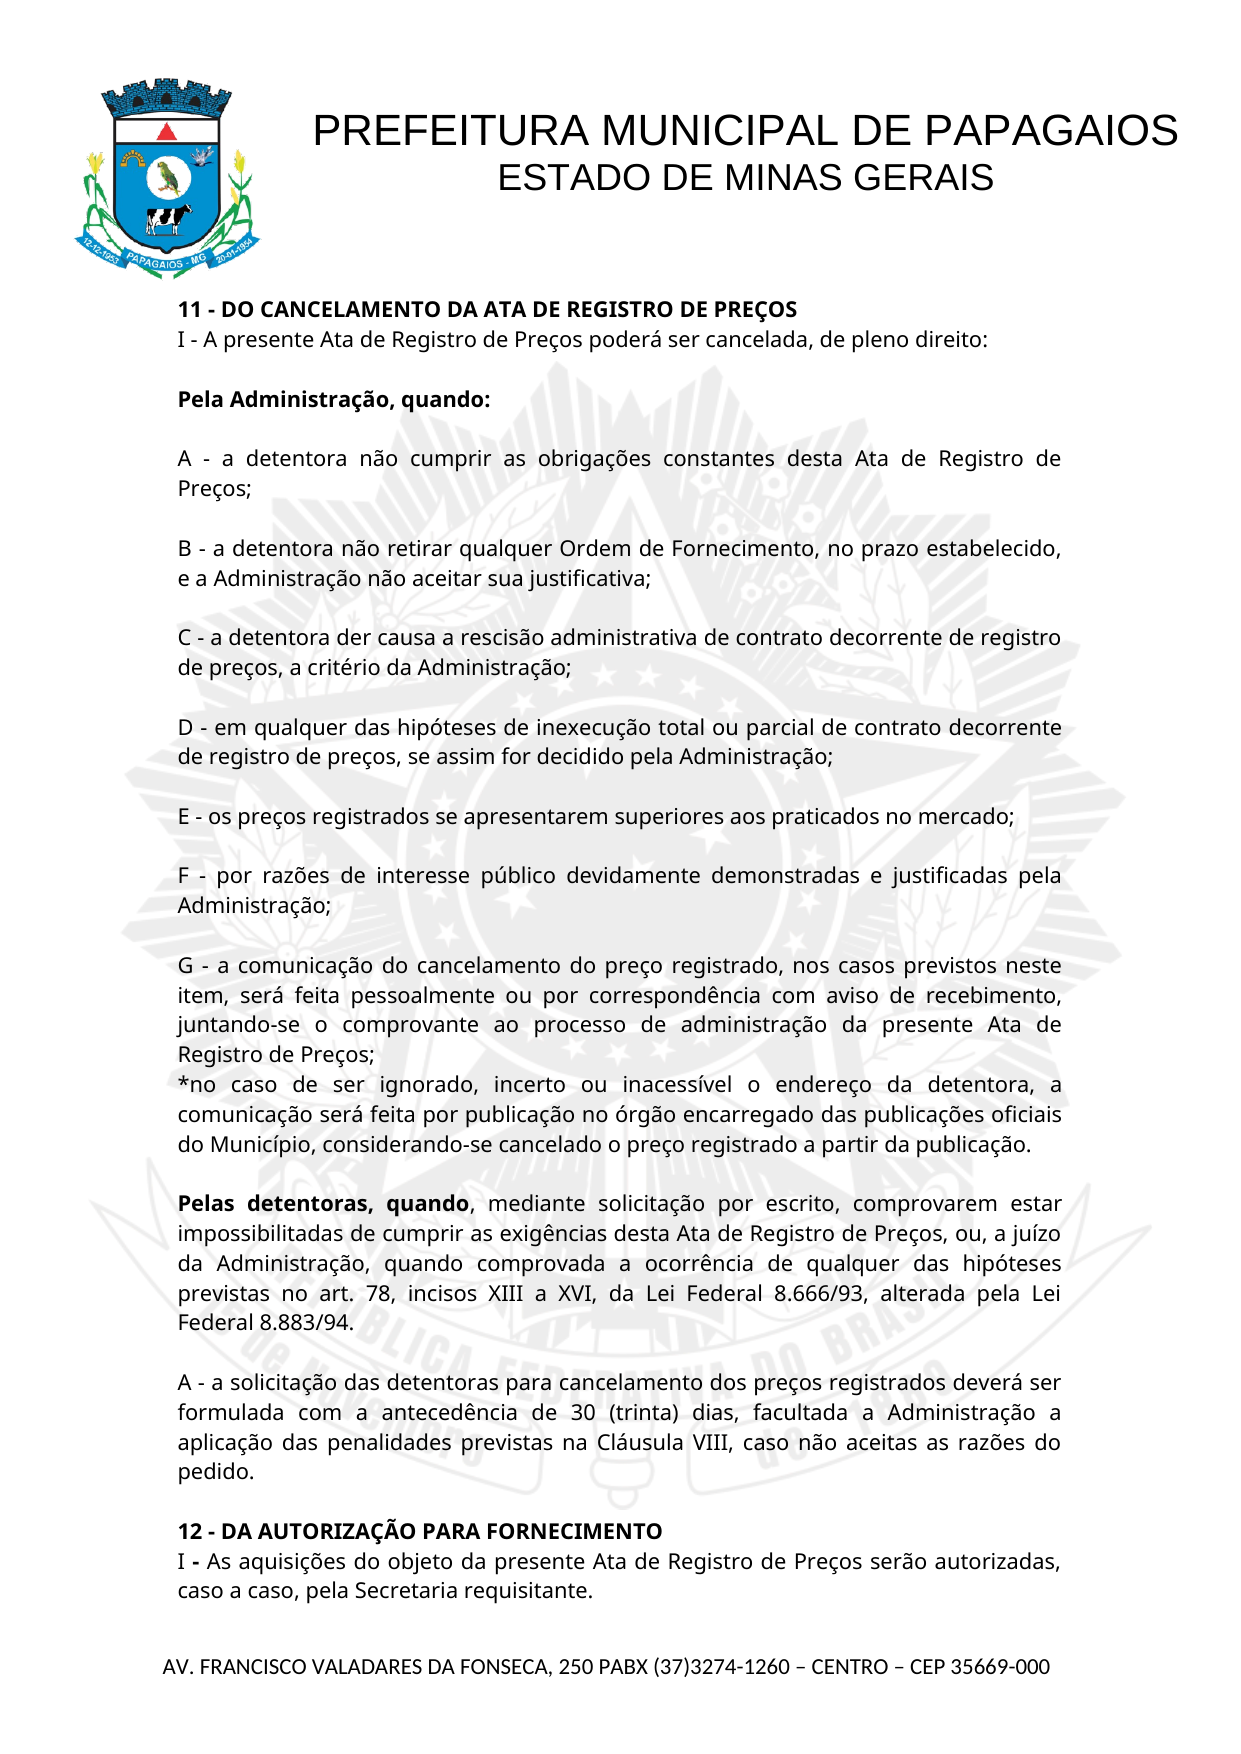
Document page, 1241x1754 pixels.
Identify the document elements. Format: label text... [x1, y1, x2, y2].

picture [88, 361, 1153, 1510]
text 12 - DA AUTORIZAÇÃO PARA FORNECIMENTO [177, 1516, 1063, 1546]
text Pela Administração, quando: [177, 384, 1063, 413]
text A - a detentora não cumprir as obrigações constantes desta Ata de Registro de Preços; [177, 443, 1063, 503]
text E - os preços registrados se apresentarem superiores aos praticados no mercado; [177, 801, 1063, 831]
text *no caso de ser ignorado, incerto ou inacessível o endereço da detentora, a comunicação será feita por publicação no órgão encarregado das publicações oficiais do Município, considerando-se cancelado o preço registrado a partir da publicação. [177, 1069, 1063, 1158]
text G - a comunicação do cancelamento do preço registrado, nos casos previstos neste item, será feita pessoalmente ou por correspondência com aviso de recebimento, juntando-se o comprovante ao processo de administração da presente Ata de Registro de Preços; [177, 950, 1063, 1069]
text C - a detentora der causa a rescisão administrativa de contrato decorrente de registro de preços, a critério da Administração; [177, 622, 1063, 682]
picture [73, 73, 262, 281]
text Pelas detentoras, quando, mediante solicitação por escrito, comprovarem estar impossibilitadas de cumprir as exigências desta Ata de Registro de Preços, ou, a juízo da Administração, quando comprovada a ocorrência de qualquer das hipóteses previstas no art. 78, incisos XIII a XVI, da Lei Federal 8.666/93, alterada pela Lei Federal 8.883/94. [177, 1188, 1063, 1337]
text D - em qualquer das hipóteses de inexecução total ou parcial de contrato decorrente de registro de preços, se assim for decidido pela Administração; [177, 711, 1063, 771]
text F - por razões de interesse público devidamente demonstradas e justificadas pela Administração; [177, 860, 1063, 920]
text B - a detentora não retirar qualquer Ordem de Fornecimento, no prazo estabelecido, e a Administração não aceitar sua justificativa; [177, 533, 1063, 592]
text A - a solicitação das detentoras para cancelamento dos preços registrados deverá ser formulada com a antecedência de 30 (trinta) dias, facultada a Administração a aplicação das penalidades previstas na Cláusula VIII, caso não aceitas as razões do pedido. [177, 1367, 1063, 1486]
text I - A presente Ata de Registro de Preços poderá ser cancelada, de pleno direito: [177, 324, 1063, 354]
text 11 - DO CANCELAMENTO DA ATA DE REGISTRO DE PREÇOS [177, 294, 1063, 324]
text I - As aquisições do objeto da presente Ata de Registro de Preços serão autorizadas, caso a caso, pela Secretaria requisitante. [177, 1546, 1063, 1605]
